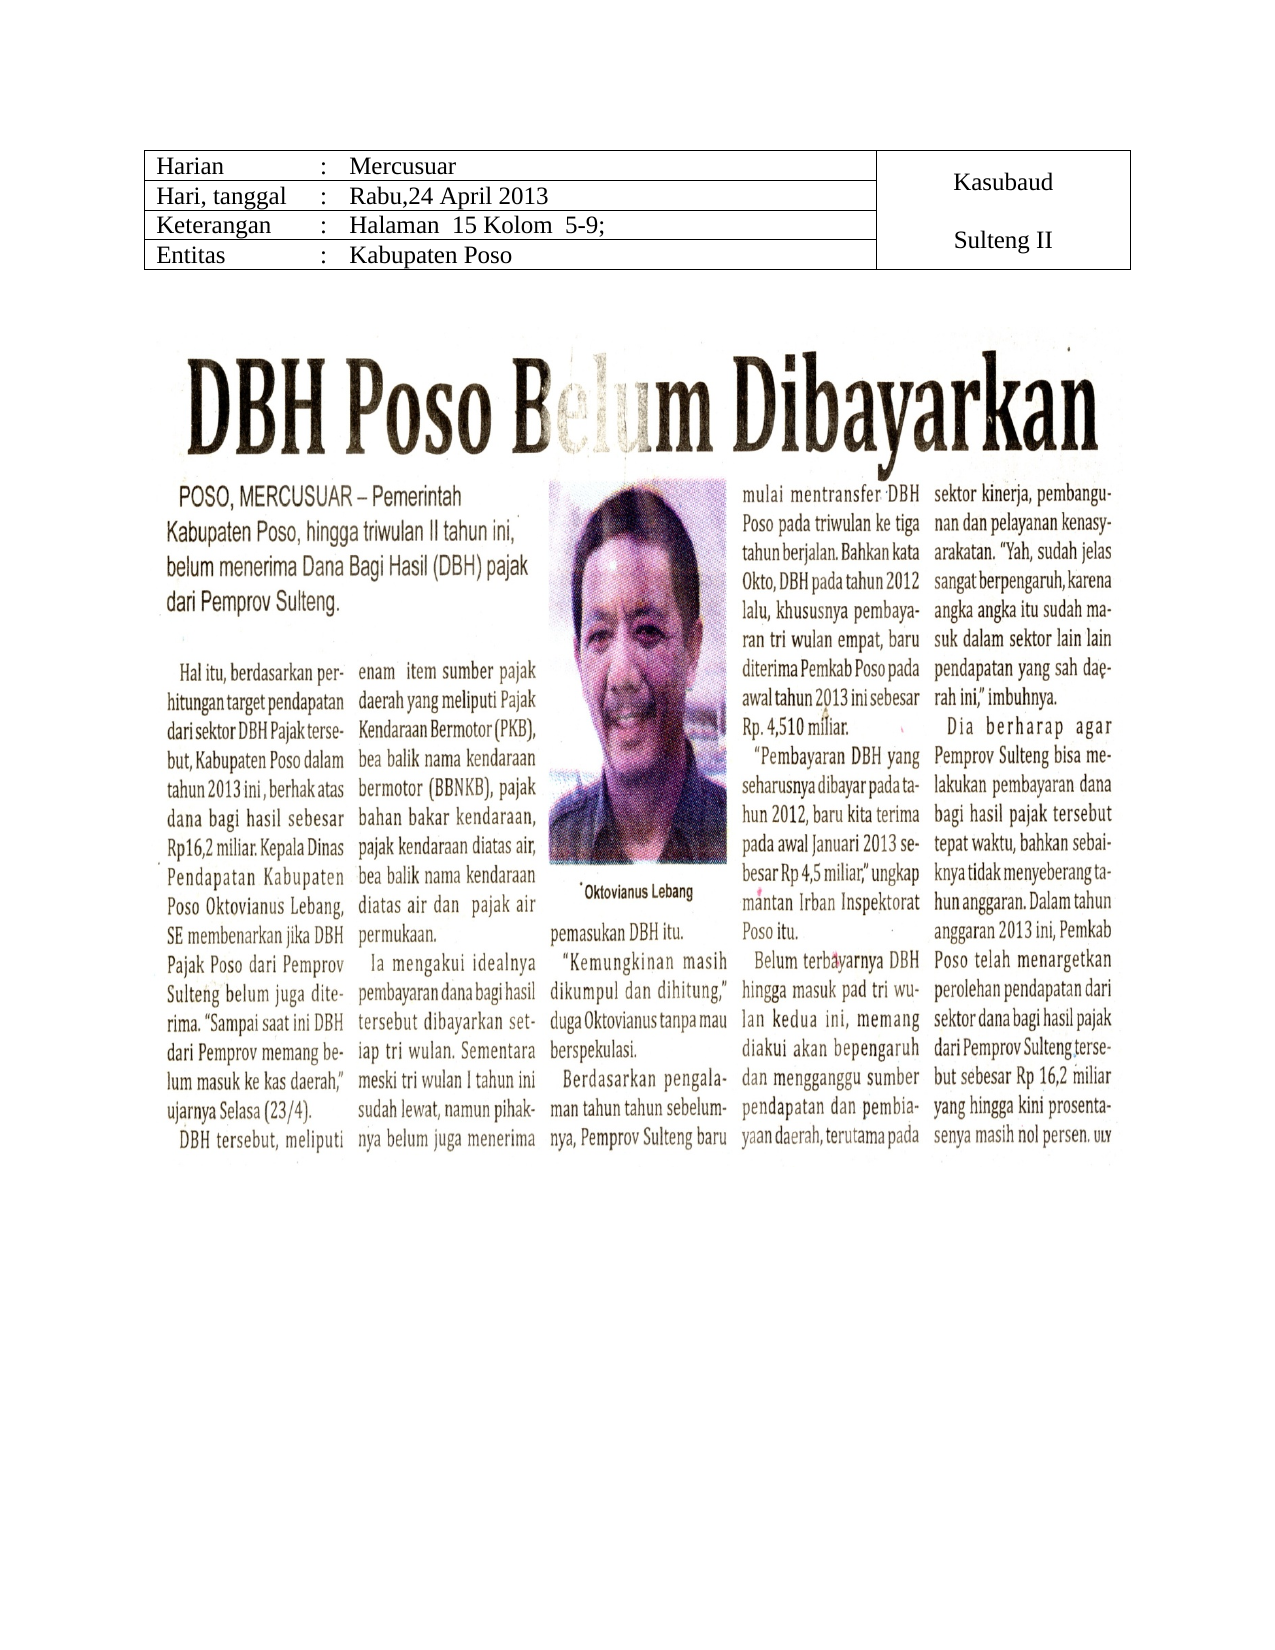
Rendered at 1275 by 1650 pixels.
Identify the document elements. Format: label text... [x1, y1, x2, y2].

table_header : [309, 151, 338, 180]
table_cell : [309, 211, 338, 239]
picture [150, 327, 1123, 1167]
table_cell Halaman 15 Kolom 5-9; [338, 211, 876, 239]
table_header Mercusuar [338, 151, 876, 180]
table_header Kasubaud Sulteng II [877, 151, 1130, 269]
table_cell : [309, 240, 338, 269]
table_cell Keterangan [145, 211, 308, 239]
table_cell Kabupaten Poso [338, 240, 876, 269]
table_cell : [309, 181, 338, 209]
table_cell Entitas [145, 240, 308, 269]
table_cell Hari, tanggal [145, 181, 308, 209]
table_cell Rabu,24 April 2013 [338, 181, 876, 209]
table_header Harian [145, 151, 308, 180]
